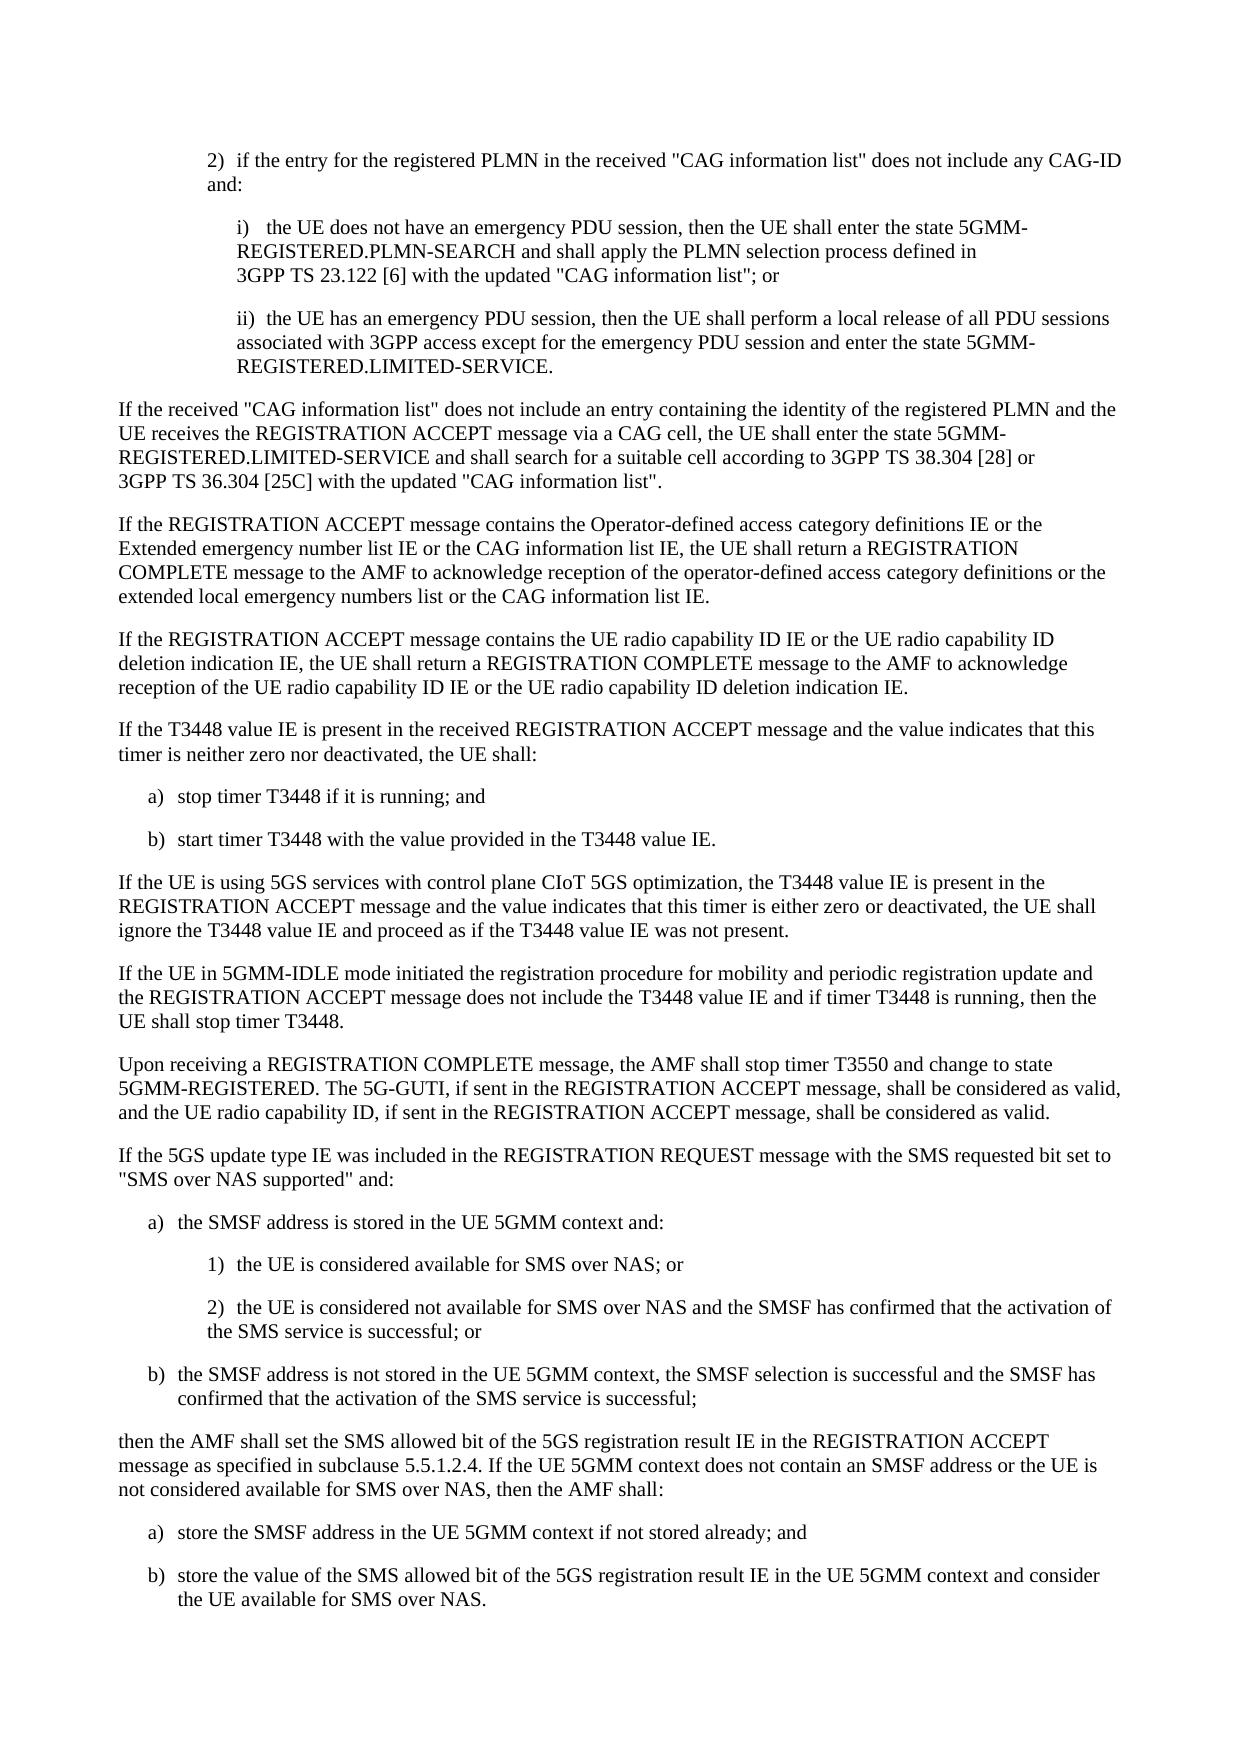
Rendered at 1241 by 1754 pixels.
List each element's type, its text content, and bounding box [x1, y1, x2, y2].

text 2) if the entry for the registered PLMN in the received "CAG information list" does not include any CAG-ID and: [207, 148, 1122, 196]
text If the UE in 5GMM-IDLE mode initiated the registration procedure for mobility and periodic registration update and the REGISTRATION ACCEPT message does not include the T3448 value IE and if timer T3448 is running, then the UE shall stop timer T3448. [118, 961, 1122, 1033]
text then the AMF shall set the SMS allowed bit of the 5GS registration result IE in the REGISTRATION ACCEPT message as specified in subclause 5.5.1.2.4. If the UE 5GMM context does not contain an SMSF address or the UE is not considered available for SMS over NAS, then the AMF shall: [118, 1429, 1122, 1501]
text b) start timer T3448 with the value provided in the T3448 value IE. [148, 827, 1122, 851]
text If the received "CAG information list" does not include an entry containing the identity of the registered PLMN and the UE receives the REGISTRATION ACCEPT message via a CAG cell, the UE shall enter the state 5GMM-REGISTERED.LIMITED-SERVICE and shall search for a suitable cell according to 3GPP TS 38.304 [28] or 3GPP TS 36.304 [25C] with the updated "CAG information list". [118, 396, 1122, 493]
text Upon receiving a REGISTRATION COMPLETE message, the AMF shall stop timer T3550 and change to state 5GMM-REGISTERED. The 5G-GUTI, if sent in the REGISTRATION ACCEPT message, shall be considered as valid, and the UE radio capability ID, if sent in the REGISTRATION ACCEPT message, shall be considered as valid. [118, 1052, 1122, 1124]
text If the 5GS update type IE was included in the REGISTRATION REQUEST message with the SMS requested bit set to "SMS over NAS supported" and: [118, 1143, 1122, 1191]
text i) the UE does not have an emergency PDU session, then the UE shall enter the state 5GMM-REGISTERED.PLMN-SEARCH and shall apply the PLMN selection process defined in 3GPP TS 23.122 [6] with the updated "CAG information list"; or [236, 214, 1122, 287]
text a) stop timer T3448 if it is running; and [148, 784, 1122, 808]
text 1) the UE is considered available for SMS over NAS; or [207, 1252, 1122, 1276]
text If the UE is using 5GS services with control plane CIoT 5GS optimization, the T3448 value IE is present in the REGISTRATION ACCEPT message and the value indicates that this timer is either zero or deactivated, the UE shall ignore the T3448 value IE and proceed as if the T3448 value IE was not present. [118, 870, 1122, 942]
text If the REGISTRATION ACCEPT message contains the Operator-defined access category definitions IE or the Extended emergency number list IE or the CAG information list IE, the UE shall return a REGISTRATION COMPLETE message to the AMF to acknowledge reception of the operator-defined access category definitions or the extended local emergency numbers list or the CAG information list IE. [118, 511, 1122, 608]
text a) store the SMSF address in the UE 5GMM context if not stored already; and [148, 1520, 1122, 1544]
text 2) the UE is considered not available for SMS over NAS and the SMSF has confirmed that the activation of the SMS service is successful; or [207, 1295, 1122, 1343]
text b) store the value of the SMS allowed bit of the 5GS registration result IE in the UE 5GMM context and consider the UE available for SMS over NAS. [148, 1563, 1122, 1611]
text If the REGISTRATION ACCEPT message contains the UE radio capability ID IE or the UE radio capability ID deletion indication IE, the UE shall return a REGISTRATION COMPLETE message to the AMF to acknowledge reception of the UE radio capability ID IE or the UE radio capability ID deletion indication IE. [118, 626, 1122, 699]
text b) the SMSF address is not stored in the UE 5GMM context, the SMSF selection is successful and the SMSF has confirmed that the activation of the SMS service is successful; [148, 1362, 1122, 1410]
text a) the SMSF address is stored in the UE 5GMM context and: [148, 1209, 1122, 1234]
text If the T3448 value IE is present in the received REGISTRATION ACCEPT message and the value indicates that this timer is neither zero nor deactivated, the UE shall: [118, 717, 1122, 766]
text ii) the UE has an emergency PDU session, then the UE shall perform a local release of all PDU sessions associated with 3GPP access except for the emergency PDU session and enter the state 5GMM-REGISTERED.LIMITED-SERVICE. [236, 306, 1122, 378]
